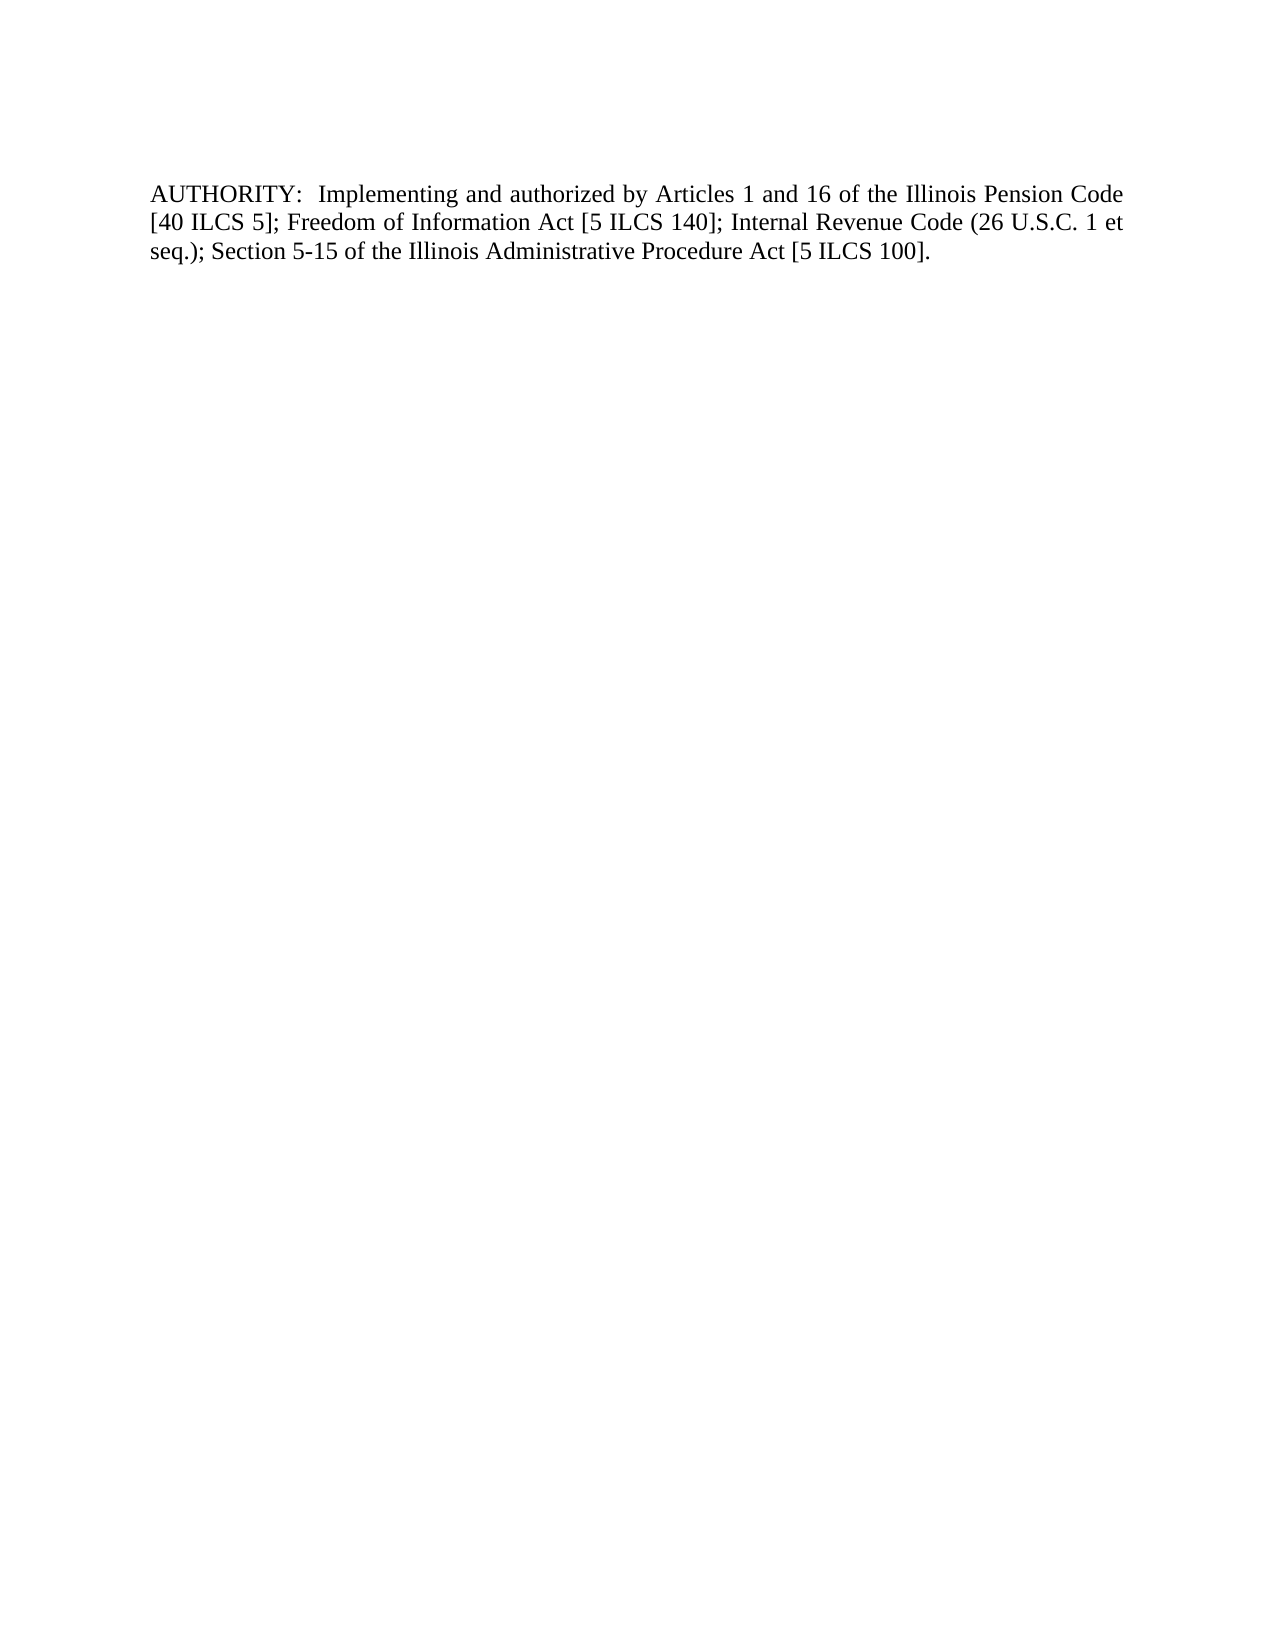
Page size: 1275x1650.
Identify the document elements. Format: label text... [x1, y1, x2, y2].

text AUTHORITY: Implementing and authorized by Articles 1 and 16 of the Illinois Pension Code [40 ILCS 5]; Freedom of Information Act [5 ILCS 140]; Internal Revenue Code (26 U.S.C. 1 et seq.); Section 5-15 of the Illinois Administrative Procedure Act [5 ILCS 100]. [150, 179, 1125, 265]
